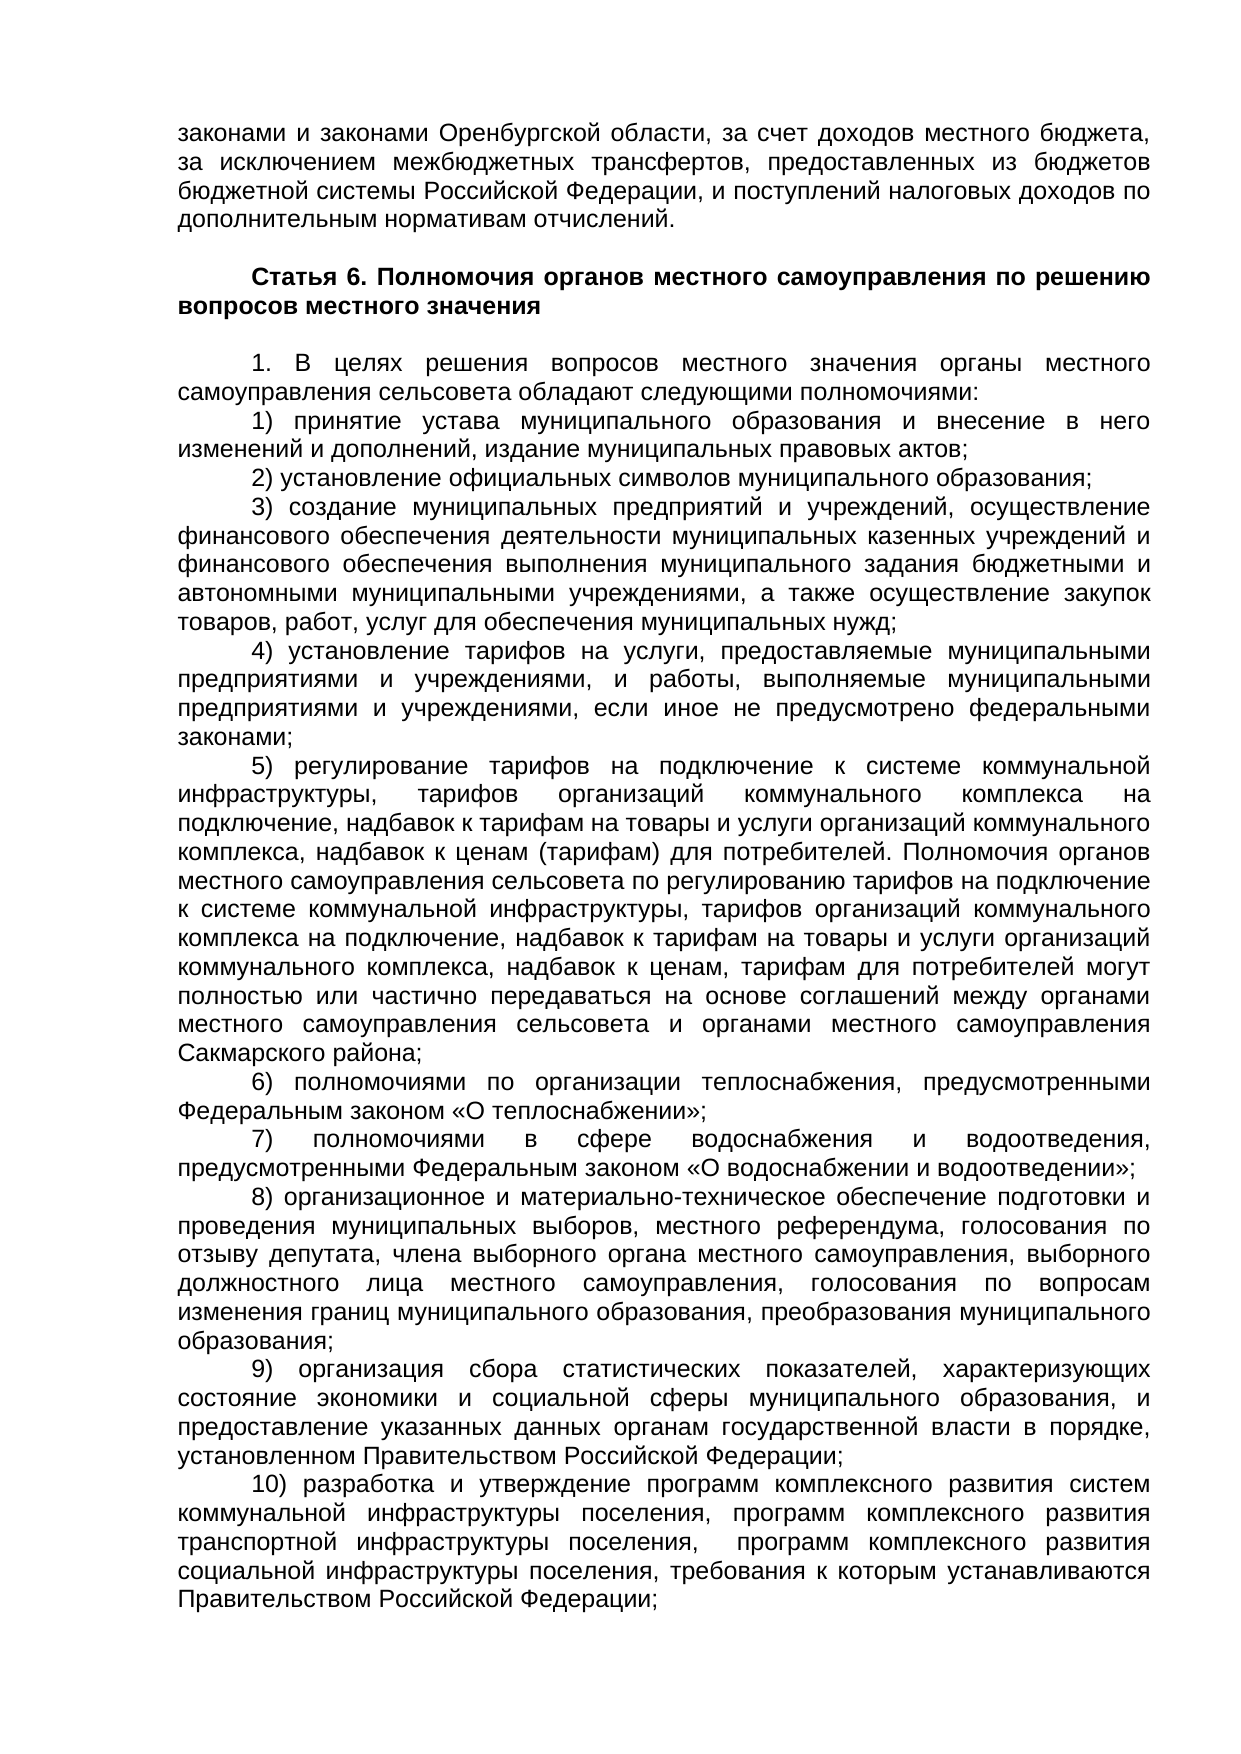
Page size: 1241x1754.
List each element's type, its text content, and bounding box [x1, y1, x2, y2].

text 2) установление официальных символов муниципального образования; [177, 463, 1152, 492]
text 1. В целях решения вопросов местного значения органы местного самоуправления сельсовета обладают следующими полномочиями: [177, 348, 1152, 406]
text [177, 118, 1152, 233]
text 6) полномочиями по организации теплоснабжения, предусмотренными Федеральным законом «О теплоснабжении»; [177, 1067, 1152, 1124]
text Статья 6. Полномочия органов местного самоуправления по решению вопросов местного значения [177, 262, 1152, 319]
text 1) принятие устава муниципального образования и внесение в него изменений и дополнений, издание муниципальных правовых актов; [177, 406, 1152, 463]
text 4) установление тарифов на услуги, предоставляемые муниципальными предприятиями и учреждениями, и работы, выполняемые муниципальными предприятиями и учреждениями, если иное не предусмотрено федеральными законами; [177, 636, 1152, 751]
text 9) организация сбора статистических показателей, характеризующих состояние экономики и социальной сферы муниципального образования, и предоставление указанных данных органам государственной власти в порядке, установленном Правительством Российской Федерации; [177, 1354, 1152, 1469]
text 7) полномочиями в сфере водоснабжения и водоотведения, предусмотренными Федеральным законом «О водоснабжении и водоотведении»; [177, 1124, 1152, 1182]
text 8) организационное и материально-техническое обеспечение подготовки и проведения муниципальных выборов, местного референдума, голосования по отзыву депутата, члена выборного органа местного самоуправления, выборного должностного лица местного самоуправления, голосования по вопросам изменения границ муниципального образования, преобразования муниципального образования; [177, 1182, 1152, 1354]
text 10) разработка и утверждение программ комплексного развития систем коммунальной инфраструктуры поселения, программ комплексного развития транспортной инфраструктуры поселения, программ комплексного развития социальной инфраструктуры поселения, требования к которым устанавливаются Правительством Российской Федерации; [177, 1469, 1152, 1613]
text 3) создание муниципальных предприятий и учреждений, осуществление финансового обеспечения деятельности муниципальных казенных учреждений и финансового обеспечения выполнения муниципального задания бюджетными и автономными муниципальными учреждениями, а также осуществление закупок товаров, работ, услуг для обеспечения муниципальных нужд; [177, 492, 1152, 636]
text 5) регулирование тарифов на подключение к системе коммунальной инфраструктуры, тарифов организаций коммунального комплекса на подключение, надбавок к тарифам на товары и услуги организаций коммунального комплекса, надбавок к ценам (тарифам) для потребителей. Полномочия органов местного самоуправления сельсовета по регулированию тарифов на подключение к системе коммунальной инфраструктуры, тарифов организаций коммунального комплекса на подключение, надбавок к тарифам на товары и услуги организаций коммунального комплекса, надбавок к ценам, тарифам для потребителей могут полностью или частично передаваться на основе соглашений между органами местного самоуправления сельсовета и органами местного самоуправления Сакмарского района; [177, 751, 1152, 1067]
